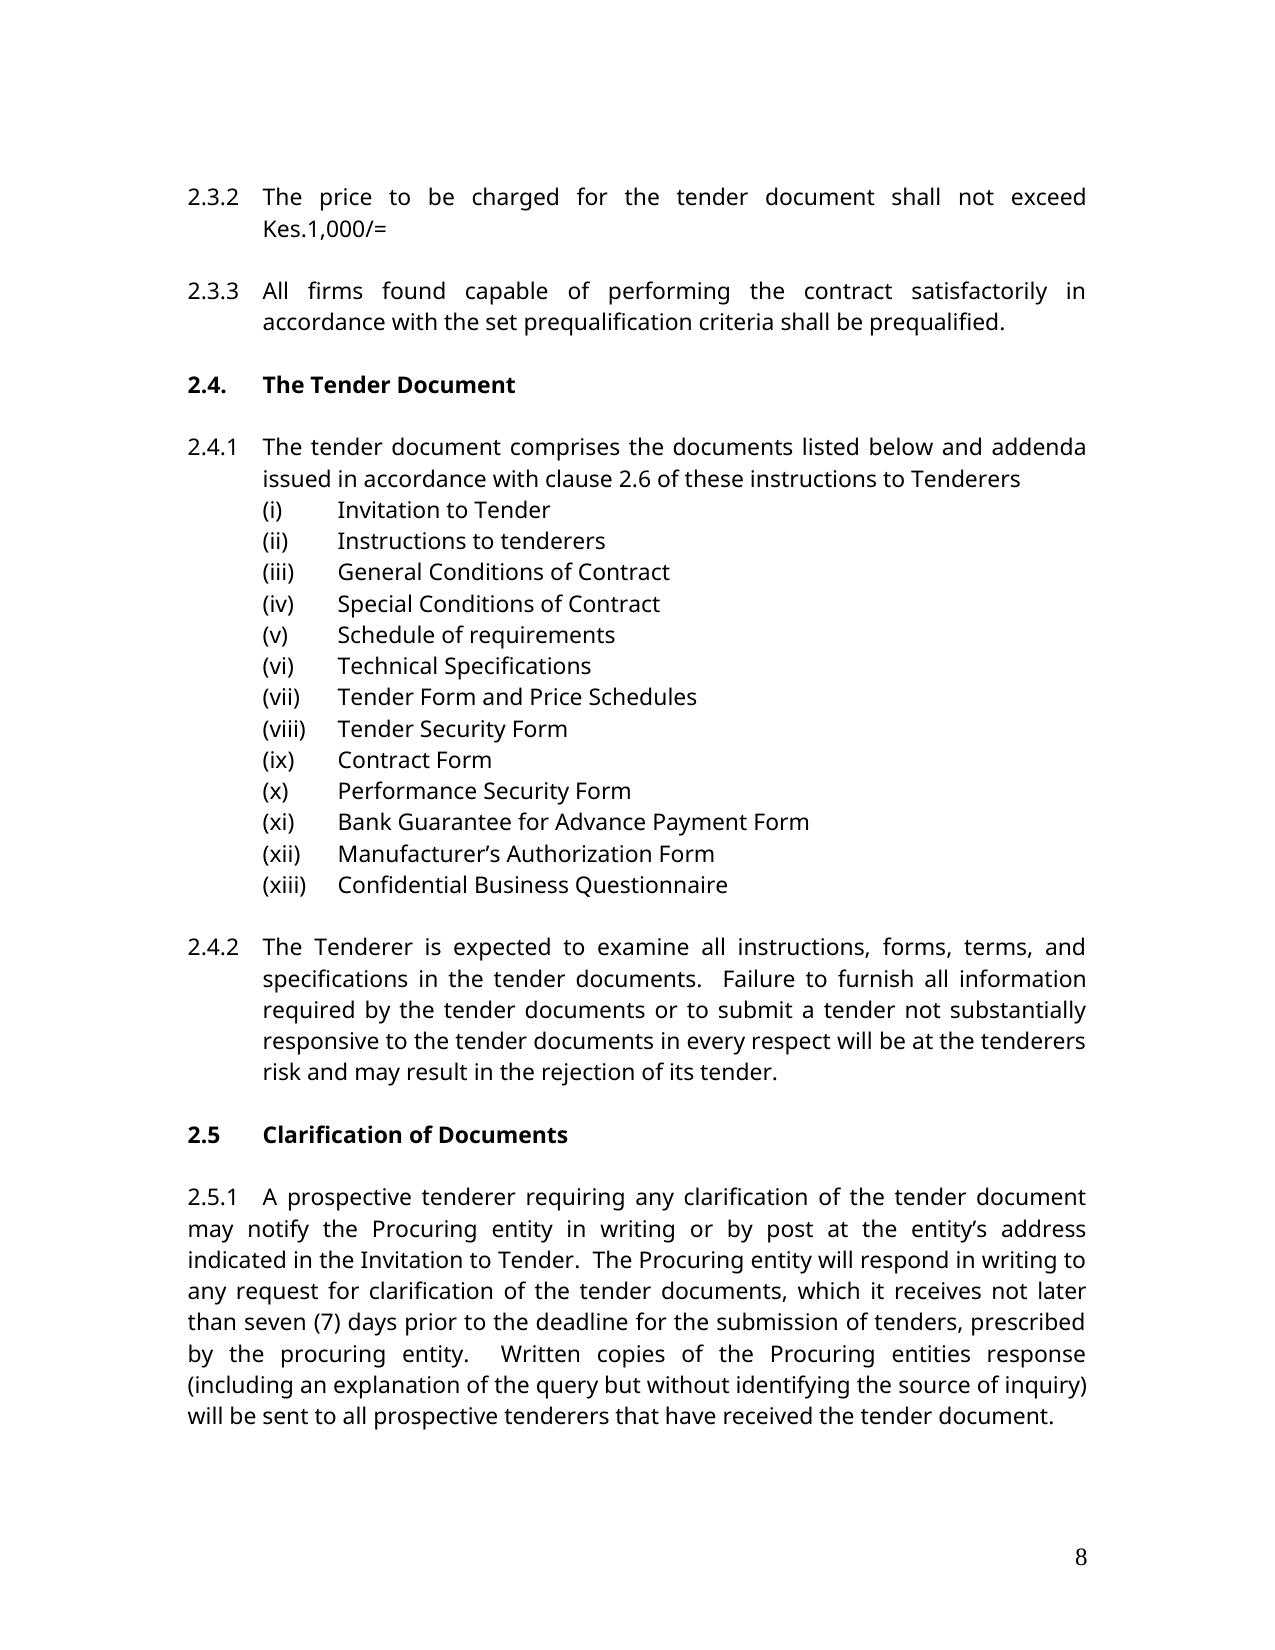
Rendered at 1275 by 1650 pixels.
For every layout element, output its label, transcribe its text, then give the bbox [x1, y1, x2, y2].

list Bank Guarantee for Advance Payment Form [262, 806, 1087, 837]
text 2.4. The Tender Document [187, 369, 1087, 400]
list Performance Security Form [262, 775, 1087, 806]
list Invitation to Tender [262, 494, 1087, 525]
list All firms found capable of performing the contract satisfactorily in accordance with the set prequalification criteria shall be prequalified. [187, 275, 1087, 337]
list Contract Form [262, 744, 1087, 775]
list Instructions to tenderers [262, 525, 1087, 556]
list Tender Form and Price Schedules [262, 681, 1087, 712]
list The price to be charged for the tender document shall not exceed Kes.1,000/= [187, 181, 1087, 244]
text 2.5.1 A prospective tenderer requiring any clarification of the tender document may notify the Procuring entity in writing or by post at the entity’s address indicated in the Invitation to Tender. The Procuring entity will respond in writing to any request for clarification of the tender documents, which it receives not later than seven (7) days prior to the deadline for the submission of tenders, prescribed by the procuring entity. Written copies of the Procuring entities response (including an explanation of the query but without identifying the source of inquiry) will be sent to all prospective tenderers that have received the tender document. [187, 1181, 1087, 1431]
list Special Conditions of Contract [262, 587, 1087, 619]
list The tender document comprises the documents listed below and addenda issued in accordance with clause 2.6 of these instructions to Tenderers [187, 431, 1087, 494]
list Manufacturer’s Authorization Form [262, 837, 1087, 869]
text 2.5 Clarification of Documents [187, 1119, 1087, 1150]
list Confidential Business Questionnaire [262, 869, 1087, 900]
list The Tenderer is expected to examine all instructions, forms, terms, and specifications in the tender documents. Failure to furnish all information required by the tender documents or to submit a tender not substantially responsive to the tender documents in every respect will be at the tenderers risk and may result in the rejection of its tender. [187, 931, 1087, 1087]
list Tender Security Form [262, 712, 1087, 744]
list Technical Specifications [262, 650, 1087, 681]
list General Conditions of Contract [262, 556, 1087, 587]
list Schedule of requirements [262, 619, 1087, 650]
